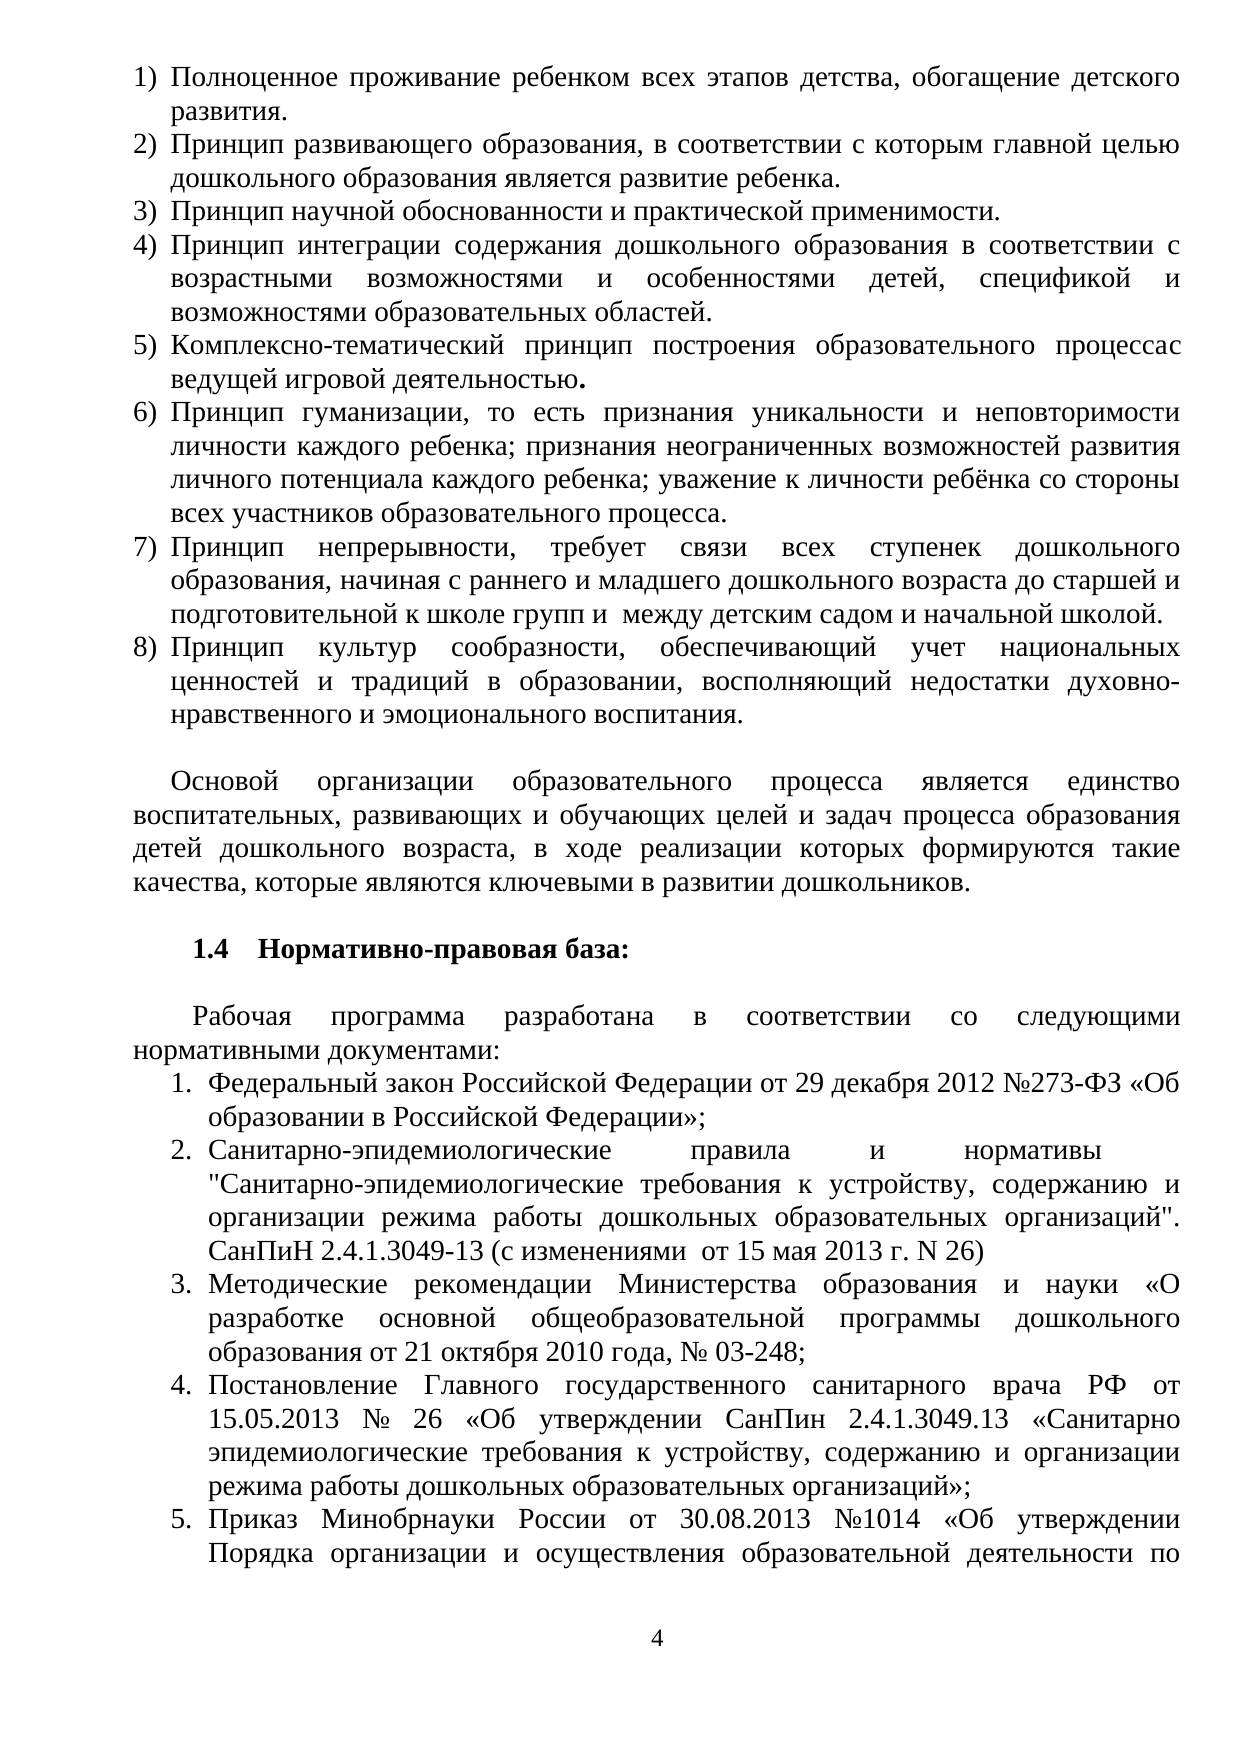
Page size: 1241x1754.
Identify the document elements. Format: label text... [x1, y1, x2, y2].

text Рабочая программа разработана в соответствии со следующими нормативными документами: [133, 998, 1181, 1065]
list Принцип интеграции содержания дошкольного образования в соответствии с возрастными возможностями и особенностями детей, спецификой и возможностями образовательных областей. [133, 227, 1181, 327]
list Полноценное проживание ребенком всех этапов детства, обогащение детского развития. [133, 59, 1181, 126]
list Постановление Главного государственного санитарного врача РФ от 15.05.2013 № 26 «Об утверждении СанПин 2.4.1.3049.13 «Санитарно эпидемиологические требования к устройству, содержанию и организации режима работы дошкольных образовательных организаций»; [170, 1367, 1181, 1501]
list Принцип гуманизации, то есть признания уникальности и неповторимости личности каждого ребенка; признания неограниченных возможностей развития личного потенциала каждого ребенка; уважение к личности ребёнка со стороны всех участников образовательного процесса. [133, 394, 1181, 529]
list Принцип культур сообразности, обеспечивающий учет национальных ценностей и традиций в образовании, восполняющий недостатки духовно-нравственного и эмоционального воспитания. [133, 629, 1181, 730]
text Основой организации образовательного процесса является единство воспитательных, развивающих и обучающих целей и задач процесса образования детей дошкольного возраста, в ходе реализации которых формируются такие качества, которые являются ключевыми в развитии дошкольников. [133, 763, 1181, 898]
list Методические рекомендации Министерства образования и науки «О разработке основной общеобразовательной программы дошкольного образования от 21 октября 2010 года, № 03-248; [170, 1267, 1181, 1367]
list Федеральный закон Российской Федерации от 29 декабря 2012 №273-ФЗ «Об образовании в Российской Федерации»; [170, 1065, 1181, 1132]
list Санитарно-эпидемиологические правила и нормативы "Санитарно-эпидемиологические требования к устройству, содержанию и организации режима работы дошкольных образовательных организаций". СанПиН 2.4.1.3049-13 (с изменениями от 15 мая . N 26) [170, 1132, 1181, 1267]
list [170, 1501, 1181, 1568]
list Комплексно-тематический принцип построения образовательного процессас ведущей игровой деятельностью. [133, 327, 1181, 394]
list Принцип научной обоснованности и практической применимости. [133, 193, 1181, 227]
text 1.4 Нормативно-правовая база: [192, 931, 1181, 965]
list Принцип непрерывности, требует связи всех ступенек дошкольного образования, начиная с раннего и младшего дошкольного возраста до старшей и подготовительной к школе групп и между детским садом и начальной школой. [133, 529, 1181, 629]
list Принцип развивающего образования, в соответствии с которым главной целью дошкольного образования является развитие ребенка. [133, 126, 1181, 193]
